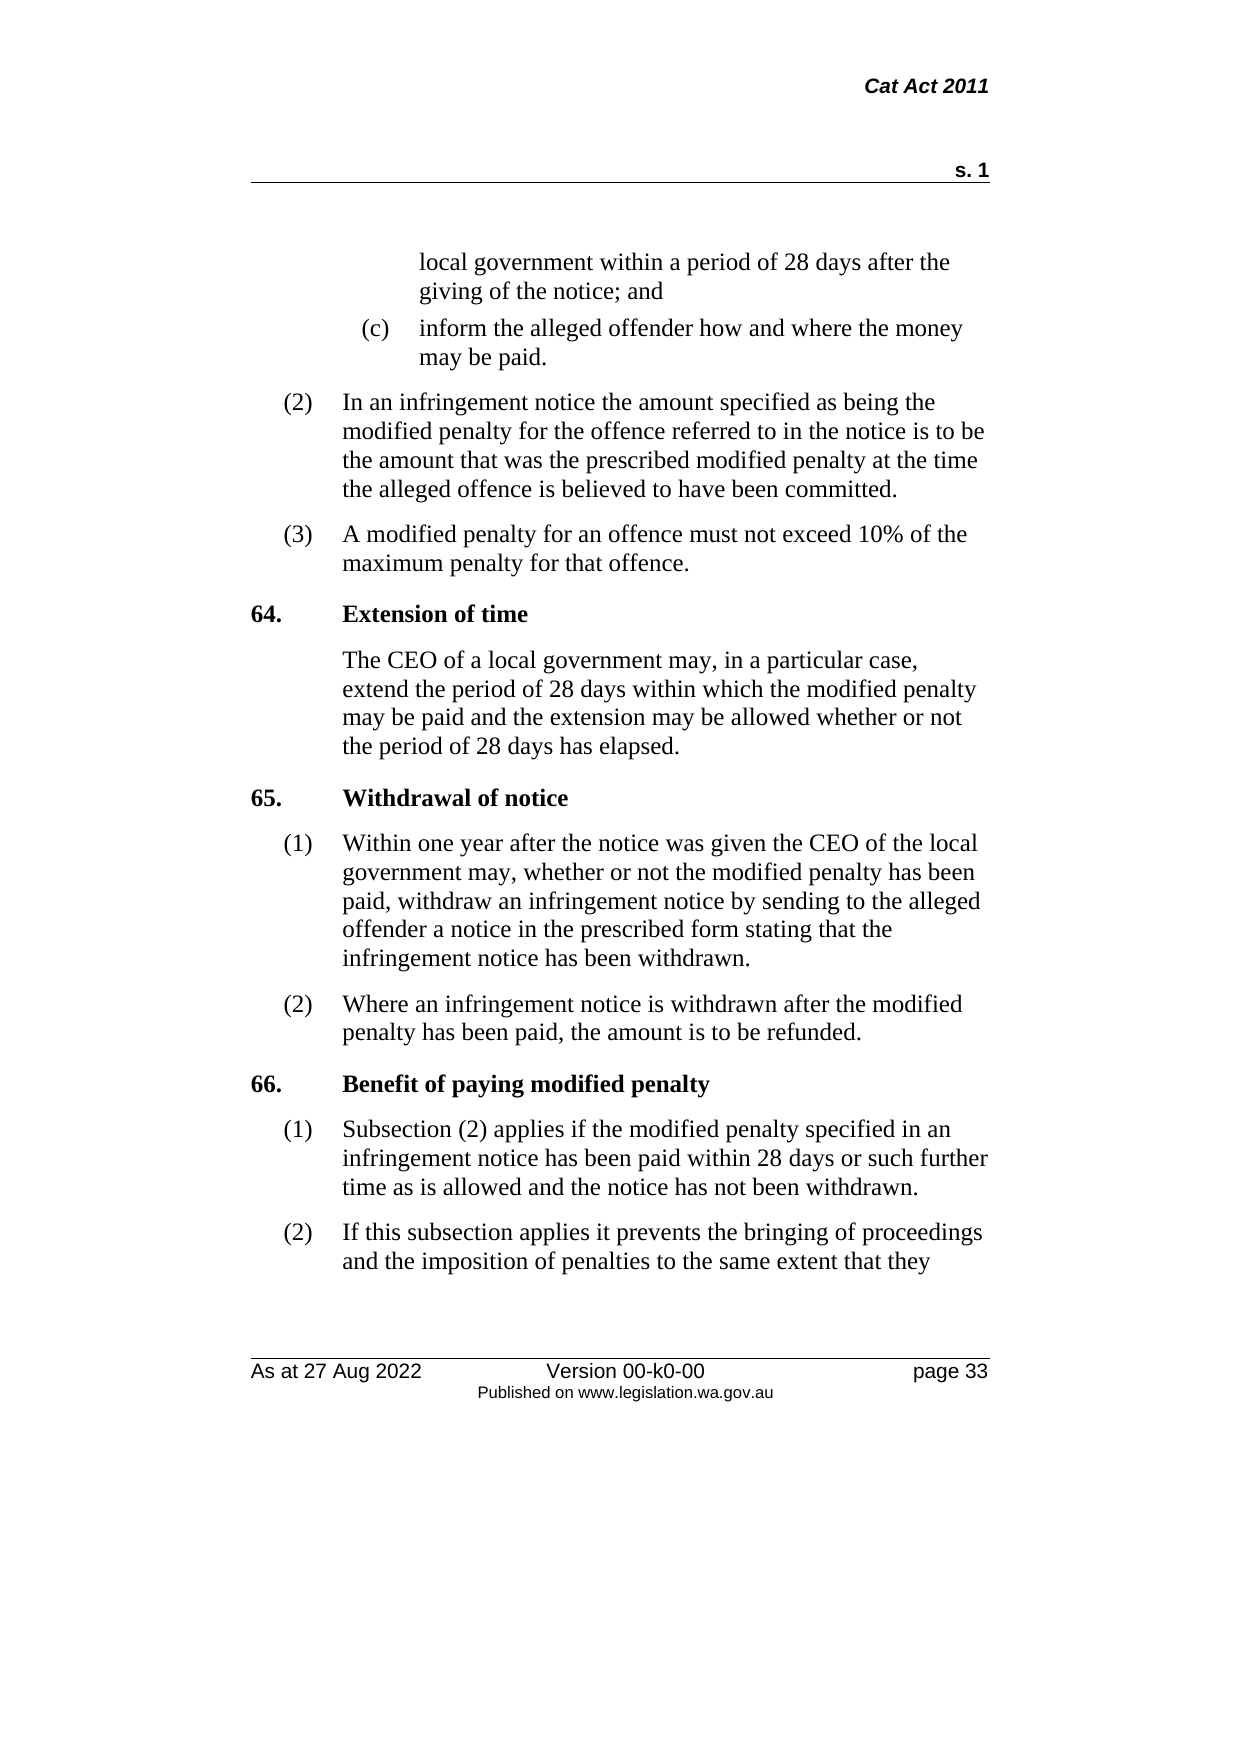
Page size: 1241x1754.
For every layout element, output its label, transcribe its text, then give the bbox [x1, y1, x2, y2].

text (3) A modified penalty for an offence must not exceed 10% of the maximum penalty for that offence. [251, 519, 990, 577]
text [251, 247, 990, 305]
subtitle 64. Extension of time [251, 599, 990, 628]
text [251, 1217, 990, 1275]
text (2) In an infringement notice the amount specified as being the modified penalty for the offence referred to in the notice is to be the amount that was the prescribed modified penalty at the time the alleged offence is believed to have been committed. [251, 387, 990, 502]
subtitle 66. Benefit of paying modified penalty [251, 1069, 990, 1098]
text (1) Subsection (2) applies if the modified penalty specified in an infringement notice has been paid within 28 days or such further time as is allowed and the notice has not been withdrawn. [251, 1114, 990, 1201]
text (1) Within one year after the notice was given the CEO of the local government may, whether or not the modified penalty has been paid, withdraw an infringement notice by sending to the alleged offender a notice in the prescribed form stating that the infringement notice has been withdrawn. [251, 828, 990, 972]
text (2) Where an infringement notice is withdrawn after the modified penalty has been paid, the amount is to be refunded. [251, 989, 990, 1046]
subtitle 65. Withdrawal of notice [251, 783, 990, 812]
text (c) inform the alleged offender how and where the money may be paid. [251, 313, 990, 371]
text The CEO of a local government may, in a particular case, extend the period of 28 days within which the modified penalty may be paid and the extension may be allowed whether or not the period of 28 days has elapsed. [251, 645, 990, 760]
